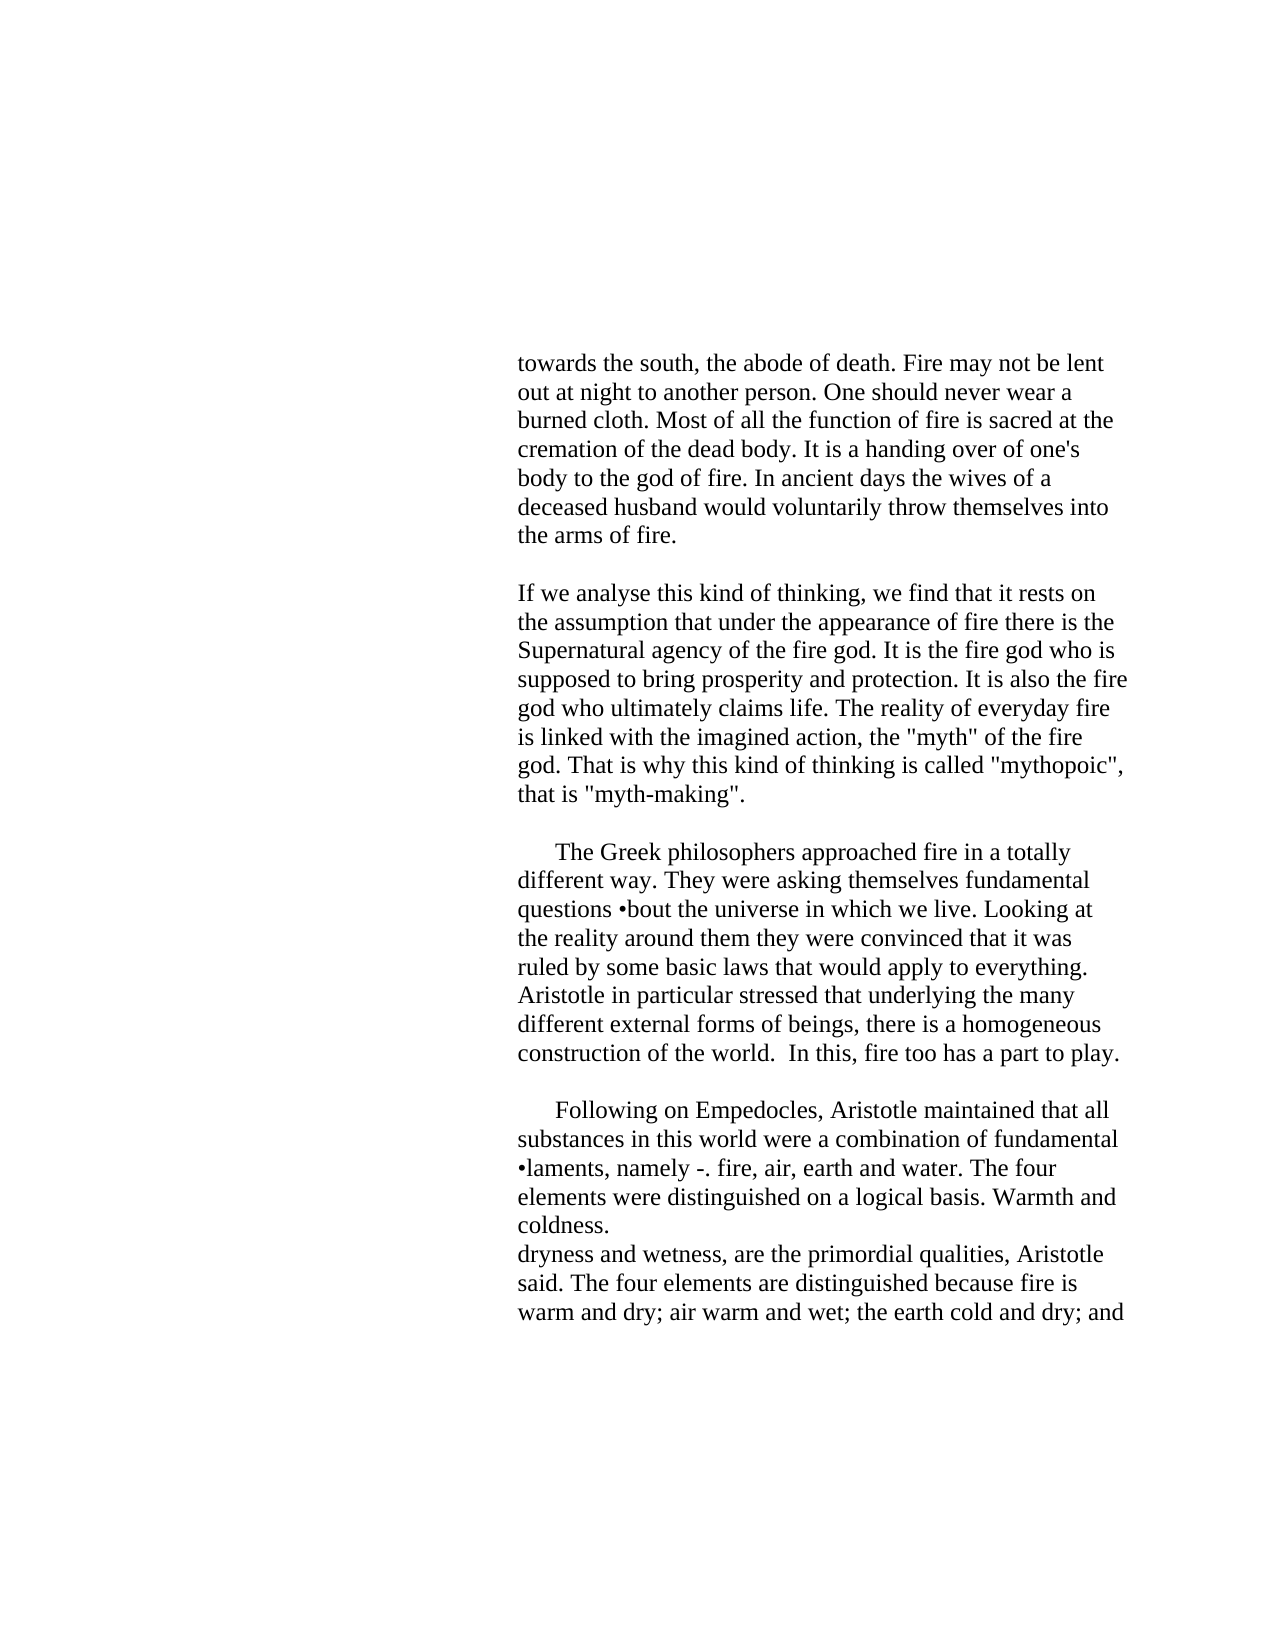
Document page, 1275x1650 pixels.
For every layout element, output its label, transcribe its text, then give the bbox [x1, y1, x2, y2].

text Following on Empedocles, Aristotle maintained that all substances in this world were a combination of fundamental •laments, namely -. fire, air, earth and water. The four elements were distinguished on a logical basis. Warmth and coldness. [517, 1096, 1129, 1239]
text The Greek philosophers approached fire in a totally different way. They were asking themselves fundamental questions •bout the universe in which we live. Looking at the reality around them they were convinced that it was ruled by some basic laws that would apply to everything. Aristotle in particular stressed that underlying the many different external forms of beings, there is a homogeneous construction of the world. In this, fire too has a part to play. [517, 837, 1129, 1067]
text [517, 1239, 1129, 1326]
text If we analyse this kind of thinking, we find that it rests on the assumption that under the appearance of fire there is the Supernatural agency of the fire god. It is the fire god who is supposed to bring prosperity and protection. It is also the fire god who ultimately claims life. The reality of everyday fire is linked with the imagined action, the "myth" of the fire god. That is why this kind of thinking is called "mythopoic", that is "myth-making". [517, 578, 1129, 808]
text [517, 348, 1129, 549]
